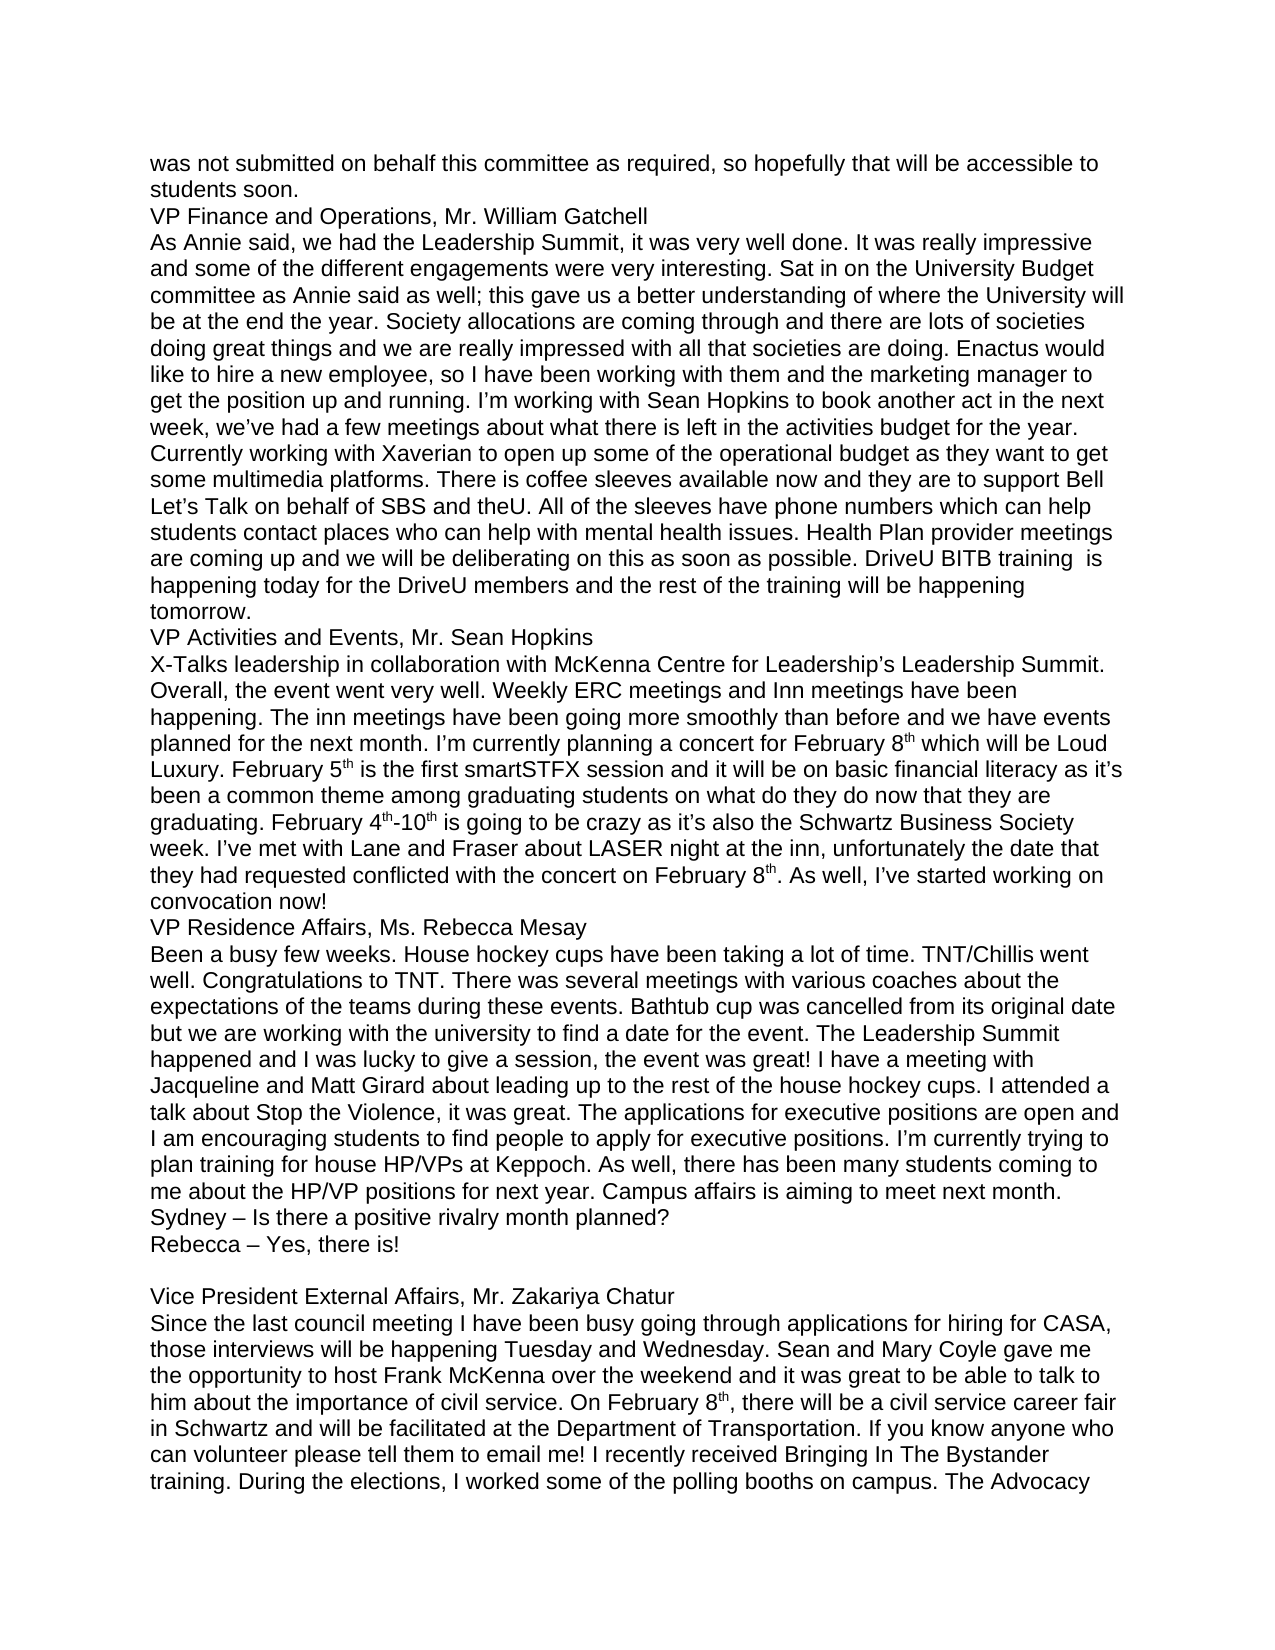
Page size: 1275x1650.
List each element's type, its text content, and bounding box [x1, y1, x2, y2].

text VP Activities and Events, Mr. Sean Hopkins [150, 624, 1125, 651]
text Been a busy few weeks. House hockey cups have been taking a lot of time. TNT/Chillis went well. Congratulations to TNT. There was several meetings with various coaches about the expectations of the teams during these events. Bathtub cup was cancelled from its original date but we are working with the university to find a date for the event. The Leadership Summit happened and I was lucky to give a session, the event was great! I have a meeting with Jacqueline and Matt Girard about leading up to the rest of the house hockey cups. I attended a talk about Stop the Violence, it was great. The applications for executive positions are open and I am encouraging students to find people to apply for executive positions. I’m currently trying to plan training for house HP/VPs at Keppoch. As well, there has been many students coming to me about the HP/VP positions for next year. Campus affairs is aiming to meet next month. [150, 941, 1125, 1204]
text Sydney – Is there a positive rivalry month planned? [150, 1204, 1125, 1231]
text X-Talks leadership in collaboration with McKenna Centre for Leadership’s Leadership Summit. Overall, the event went very well. Weekly ERC meetings and Inn meetings have been happening. The inn meetings have been going more smoothly than before and we have events planned for the next month. I’m currently planning a concert for February 8th which will be Loud Luxury. February 5th is the first smartSTFX session and it will be on basic financial literacy as it’s been a common theme among graduating students on what do they do now that they are graduating. February 4th-10th is going to be crazy as it’s also the Schwartz Business Society week. I’ve met with Lane and Fraser about LASER night at the inn, unfortunately the date that they had requested conflicted with the concert on February 8th. As well, I’ve started working on convocation now! [150, 651, 1125, 914]
text VP Residence Affairs, Ms. Rebecca Mesay [150, 914, 1125, 941]
text As Annie said, we had the Leadership Summit, it was very well done. It was really impressive and some of the different engagements were very interesting. Sat in on the University Budget committee as Annie said as well; this gave us a better understanding of where the University will be at the end the year. Society allocations are coming through and there are lots of societies doing great things and we are really impressed with all that societies are doing. Enactus would like to hire a new employee, so I have been working with them and the marketing manager to get the position up and running. I’m working with Sean Hopkins to book another act in the next week, we’ve had a few meetings about what there is left in the activities budget for the year. Currently working with Xaverian to open up some of the operational budget as they want to get some multimedia platforms. There is coffee sleeves available now and they are to support Bell Let’s Talk on behalf of SBS and theU. All of the sleeves have phone numbers which can help students contact places who can help with mental health issues. Health Plan provider meetings are coming up and we will be deliberating on this as soon as possible. DriveU BITB training is happening today for the DriveU members and the rest of the training will be happening tomorrow. [150, 229, 1125, 624]
text Rebecca – Yes, there is! [150, 1231, 1125, 1257]
text VP Finance and Operations, Mr. William Gatchell [150, 203, 1125, 229]
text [150, 150, 1125, 203]
text Vice President External Affairs, Mr. Zakariya Chatur [150, 1283, 1125, 1309]
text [150, 1309, 1125, 1494]
